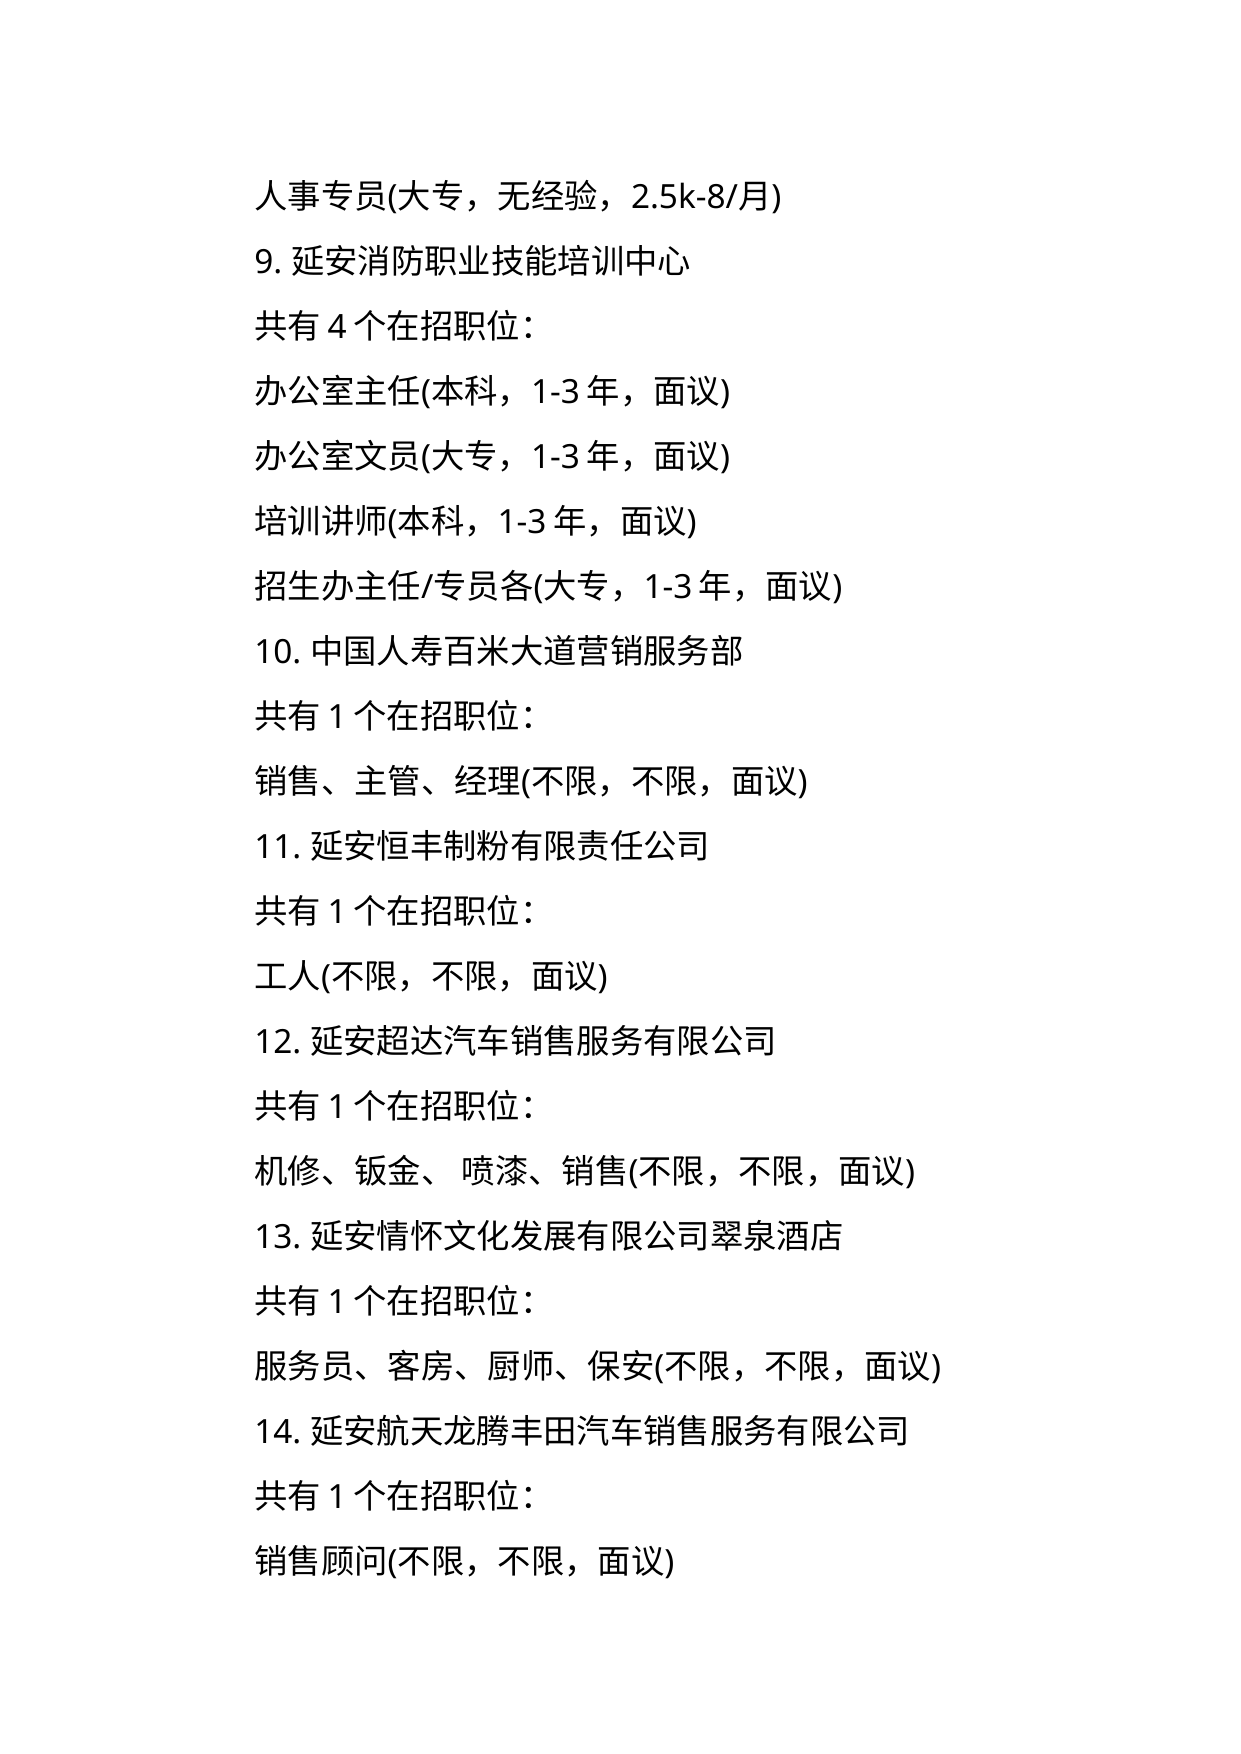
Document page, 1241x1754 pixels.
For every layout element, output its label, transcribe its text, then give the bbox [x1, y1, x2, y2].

text 共有1个在招职位： [187, 1267, 1053, 1332]
text 培训讲师(本科，1-3年，面议) [187, 487, 1053, 552]
text 10. 中国人寿百米大道营销服务部 [187, 617, 1053, 682]
text 9. 延安消防职业技能培训中心 [187, 227, 1053, 292]
text 机修、钣金、 喷漆、销售(不限，不限，面议) [187, 1137, 1053, 1202]
text 服务员、客房、厨师、保安(不限，不限，面议) [187, 1332, 1053, 1397]
text 工人(不限，不限，面议) [187, 942, 1053, 1007]
text 人事专员(大专，无经验，2.5k-8/月) [187, 162, 1053, 227]
text 办公室主任(本科，1-3年，面议) [187, 357, 1053, 422]
text 共有1个在招职位： [187, 877, 1053, 942]
text 共有4个在招职位： [187, 292, 1053, 357]
text 共有1个在招职位： [187, 682, 1053, 747]
text 销售顾问(不限，不限，面议) [187, 1527, 1053, 1592]
text 共有1个在招职位： [187, 1072, 1053, 1137]
text 销售、主管、经理(不限，不限，面议) [187, 747, 1053, 812]
text 共有1个在招职位： [187, 1462, 1053, 1527]
text 12. 延安超达汽车销售服务有限公司 [187, 1007, 1053, 1072]
text 办公室文员(大专，1-3年，面议) [187, 422, 1053, 487]
text 13. 延安情怀文化发展有限公司翠泉酒店 [187, 1202, 1053, 1267]
text 招生办主任/专员各(大专，1-3年，面议) [187, 552, 1053, 617]
text 14. 延安航天龙腾丰田汽车销售服务有限公司 [187, 1397, 1053, 1462]
text 11. 延安恒丰制粉有限责任公司 [187, 812, 1053, 877]
